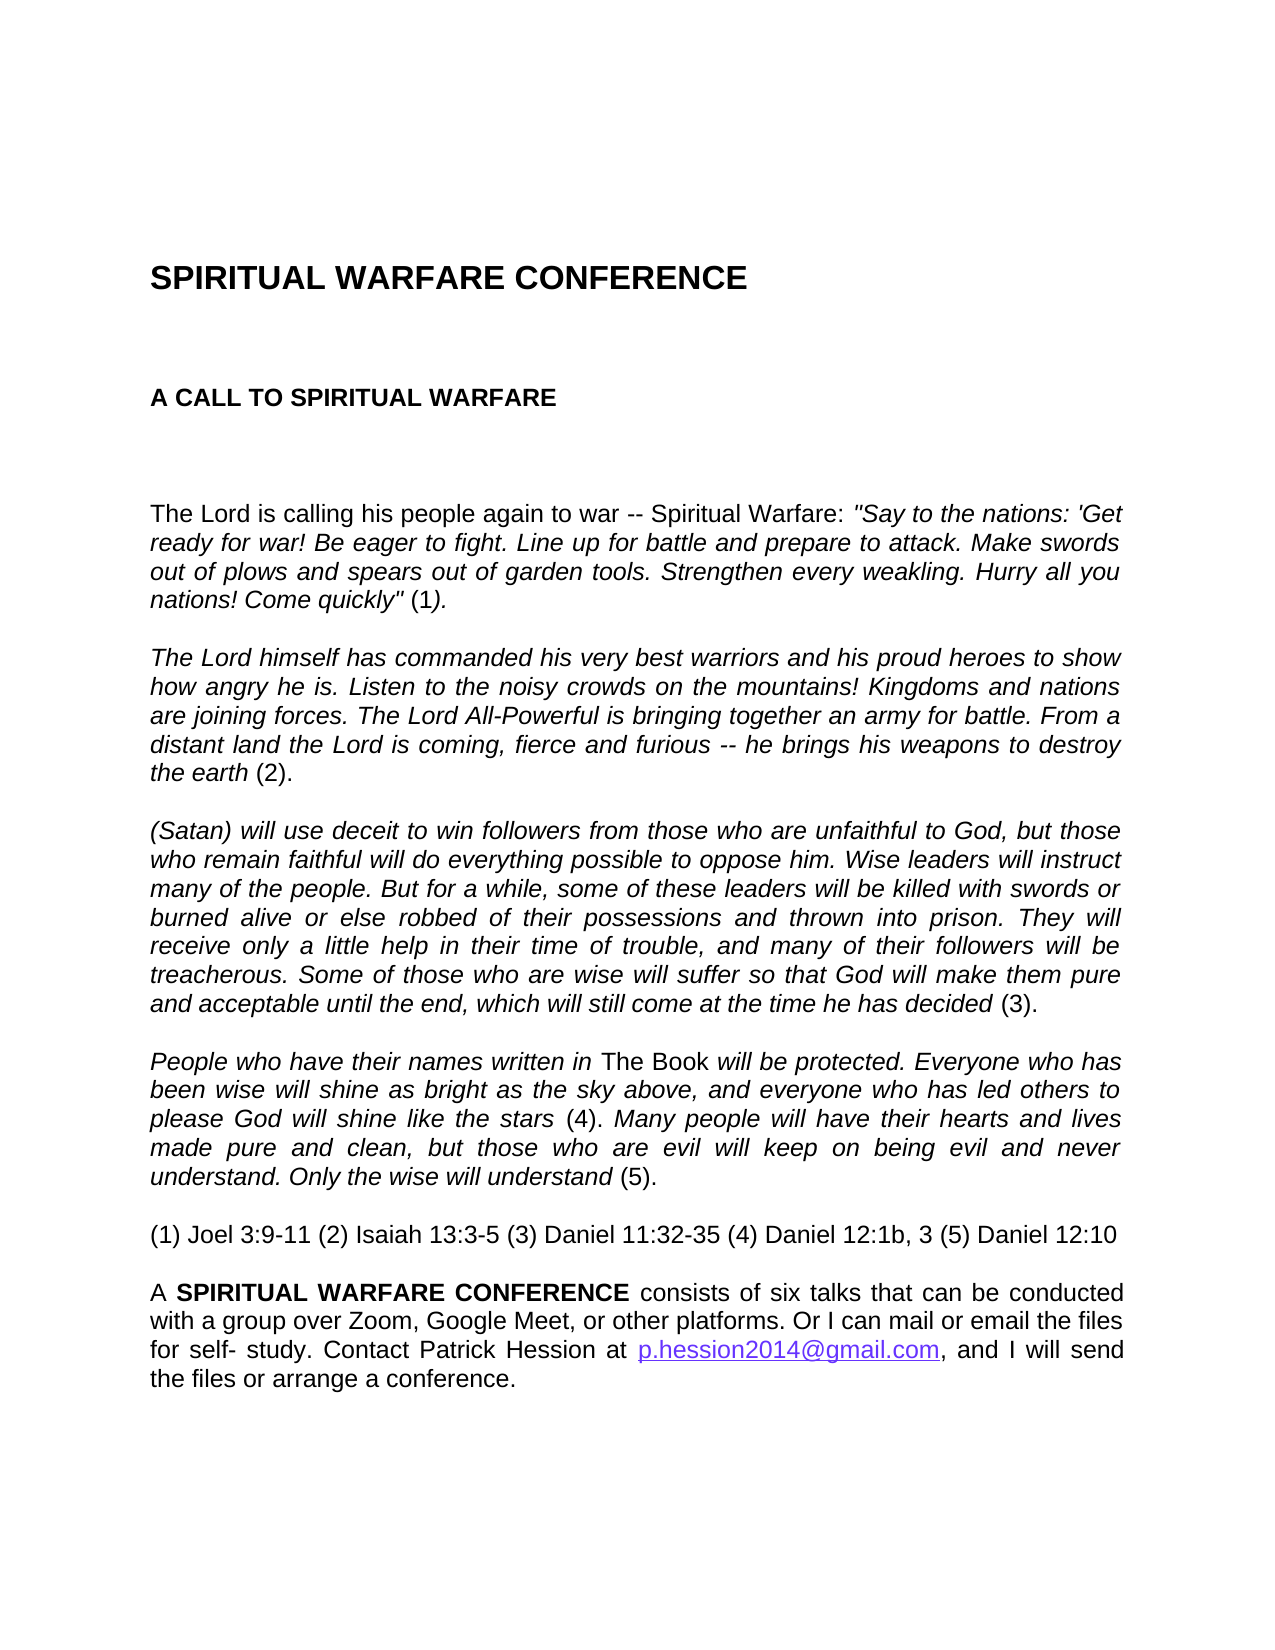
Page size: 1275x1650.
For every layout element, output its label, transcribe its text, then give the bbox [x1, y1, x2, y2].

text A SPIRITUAL WARFARE CONFERENCE consists of six talks that can be conducted with a group over Zoom, Google Meet, or other platforms. Or I can mail or email the files for self- study. Contact Patrick Hession at p.hession2014@gmail.com, and I will send the files or arrange a conference. [150, 1278, 1125, 1393]
text (1) Joel 3:9-11 (2) Isaiah 13:3-5 (3) Daniel 11:32-35 (4) Daniel 12:1b, 3 (5) Daniel 12:10 [150, 1220, 1125, 1248]
text The Lord himself has commanded his very best warriors and his proud heroes to show how angry he is. Listen to the noisy crowds on the mountains! Kingdoms and nations are joining forces. The Lord All-Powerful is bringing together an army for battle. From a distant land the Lord is coming, fierce and furious -- he brings his weapons to destroy the earth (2). [150, 643, 1125, 787]
text (Satan) will use deceit to win followers from those who are unfaithful to God, but those who remain faithful will do everything possible to oppose him. Wise leaders will instruct many of the people. But for a while, some of these leaders will be killed with swords or burned alive or else robbed of their possessions and thrown into prison. They will receive only a little help in their time of trouble, and many of their followers will be treacherous. Some of those who are wise will suffer so that God will make them pure and acceptable until the end, which will still come at the time he has decided (3). [150, 816, 1125, 1018]
text The Lord is calling his people again to war -- Spiritual Warfare: "Say to the nations: 'Get ready for war! Be eager to fight. Line up for battle and prepare to attack. Make swords out of plows and spears out of garden tools. Strengthen every weakling. Hurry all you nations! Come quickly" (1). [150, 499, 1125, 614]
text A CALL TO SPIRITUAL WARFARE [150, 383, 1125, 412]
text SPIRITUAL WARFARE CONFERENCE [150, 258, 1125, 296]
text People who have their names written in The Book will be protected. Everyone who has been wise will shine as bright as the sky above, and everyone who has led others to please God will shine like the stars (4). Many people will have their hearts and lives made pure and clean, but those who are evil will keep on being evil and never understand. Only the wise will understand (5). [150, 1047, 1125, 1191]
